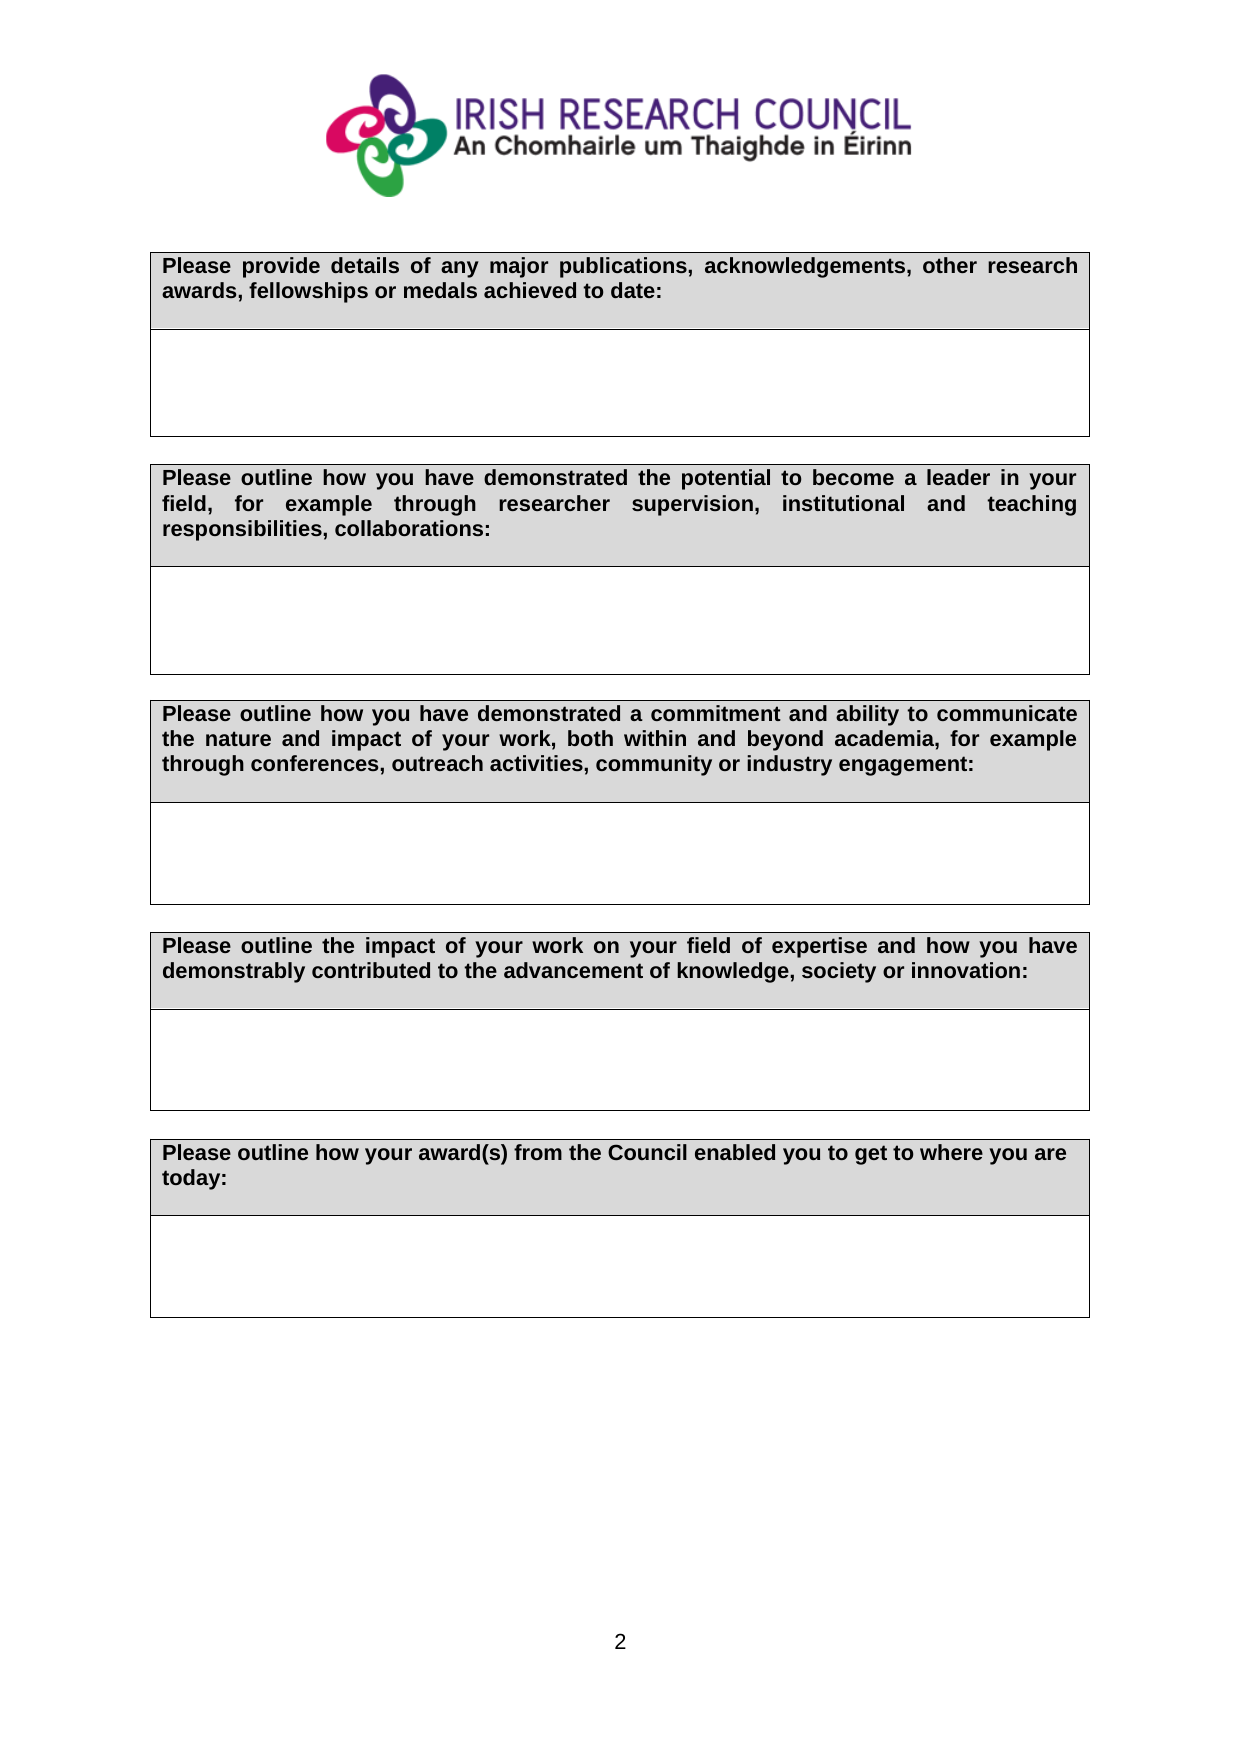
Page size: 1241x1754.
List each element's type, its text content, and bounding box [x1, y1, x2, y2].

table_cell [151, 1010, 1089, 1110]
table_cell [151, 803, 1089, 903]
table_header Please outline how your award(s) from the Council enabled you to get to where you are today: [151, 1140, 1089, 1215]
table_header Please outline how you have demonstrated the potential to become a leader in your field, for example through researcher supervision, institutional and teaching responsibilities, collaborations: [151, 465, 1089, 566]
table_cell [151, 1216, 1089, 1317]
table_header Please outline how you have demonstrated a commitment and ability to communicate the nature and impact of your work, both within and beyond academia, for example through conferences, outreach activities, community or industry engagement: [151, 701, 1089, 802]
picture [325, 73, 915, 197]
table_header Please provide details of any major publications, acknowledgements, other research awards, fellowships or medals achieved to date: [151, 253, 1089, 328]
table_header Please outline the impact of your work on your field of expertise and how you have demonstrably contributed to the advancement of knowledge, society or innovation: [151, 933, 1089, 1008]
table_cell [151, 330, 1089, 436]
table_cell [151, 567, 1089, 673]
